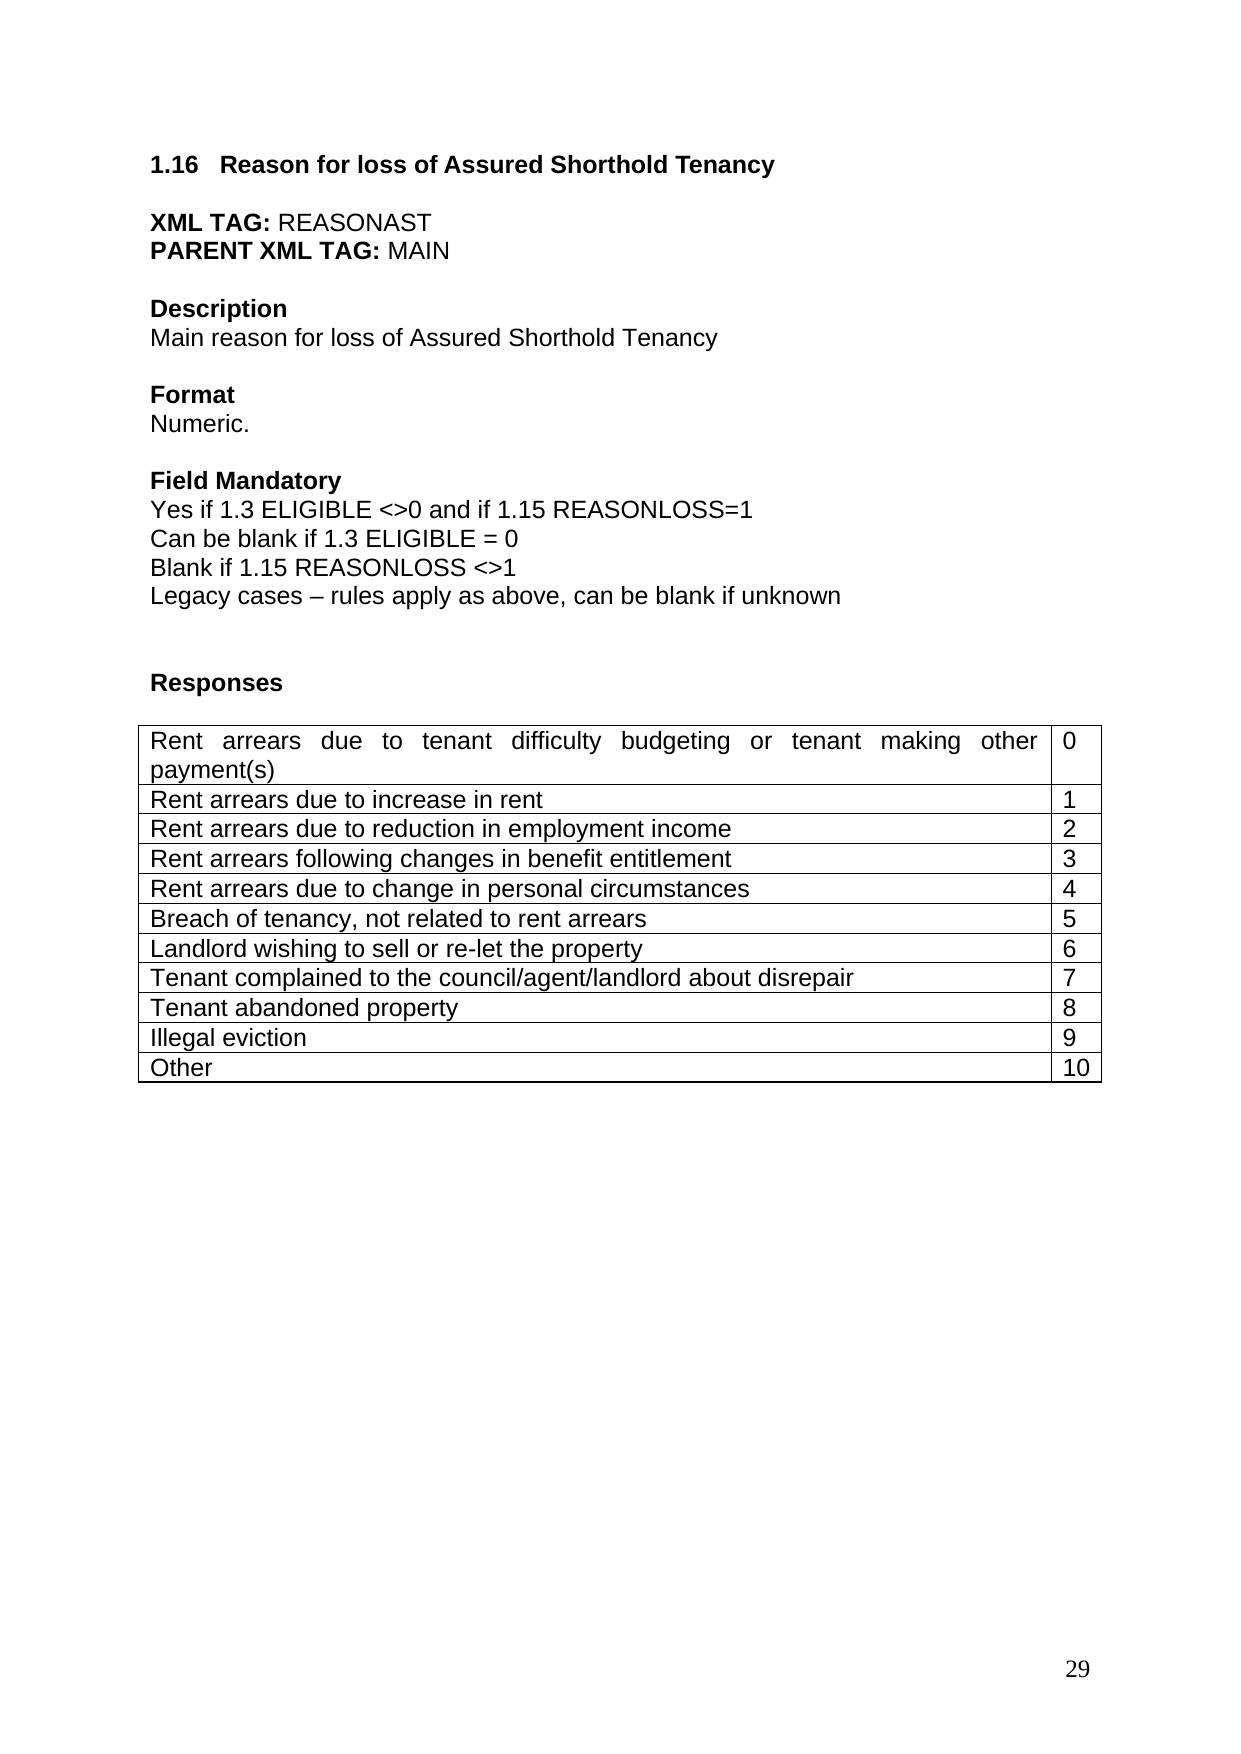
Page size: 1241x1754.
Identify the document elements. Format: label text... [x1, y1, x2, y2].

text XML TAG: REASONAST [150, 207, 1090, 236]
text Main reason for loss of Assured Shorthold Tenancy [150, 322, 1090, 351]
text Blank if 1.15 REASONLOSS <>1 [150, 552, 1090, 581]
text Format [150, 380, 1090, 409]
table_cell 10 [1052, 1053, 1101, 1081]
text Yes if 1.3 ELIGIBLE <>0 and if 1.15 REASONLOSS=1 [150, 495, 1090, 524]
table_cell 3 [1052, 844, 1101, 873]
table_cell 2 [1052, 814, 1101, 843]
table_header 0 [1052, 726, 1101, 783]
table_cell Tenant abandoned property [139, 993, 1051, 1022]
text Legacy cases – rules apply as above, can be blank if unknown [150, 581, 1090, 610]
table_cell 7 [1052, 963, 1101, 992]
text Numeric. [150, 409, 1090, 437]
table_cell Breach of tenancy, not related to rent arrears [139, 904, 1051, 932]
text Field Mandatory [150, 466, 1090, 495]
text Description [150, 294, 1090, 322]
table_cell Rent arrears due to reduction in employment income [139, 814, 1051, 843]
table_header Rent arrears due to tenant difficulty budgeting or tenant making other payment(s) [139, 726, 1051, 783]
table_cell 9 [1052, 1023, 1101, 1052]
table_cell Tenant complained to the council/agent/landlord about disrepair [139, 963, 1051, 992]
table_cell 5 [1052, 904, 1101, 932]
table_cell Rent arrears due to change in personal circumstances [139, 874, 1051, 903]
table_cell Landlord wishing to sell or re-let the property [139, 934, 1051, 962]
table_cell Illegal eviction [139, 1023, 1051, 1052]
table_cell 1 [1052, 785, 1101, 813]
text PARENT XML TAG: MAIN [150, 236, 1090, 265]
table_cell 8 [1052, 993, 1101, 1022]
table_cell 4 [1052, 874, 1101, 903]
table_cell Other [139, 1053, 1051, 1081]
text Responses [150, 667, 1090, 696]
table_cell Rent arrears due to increase in rent [139, 785, 1051, 813]
text Can be blank if 1.3 ELIGIBLE = 0 [150, 524, 1090, 552]
table_cell Rent arrears following changes in benefit entitlement [139, 844, 1051, 873]
table_cell 6 [1052, 934, 1101, 962]
subtitle Reason for loss of Assured Shorthold Tenancy [150, 150, 1090, 179]
